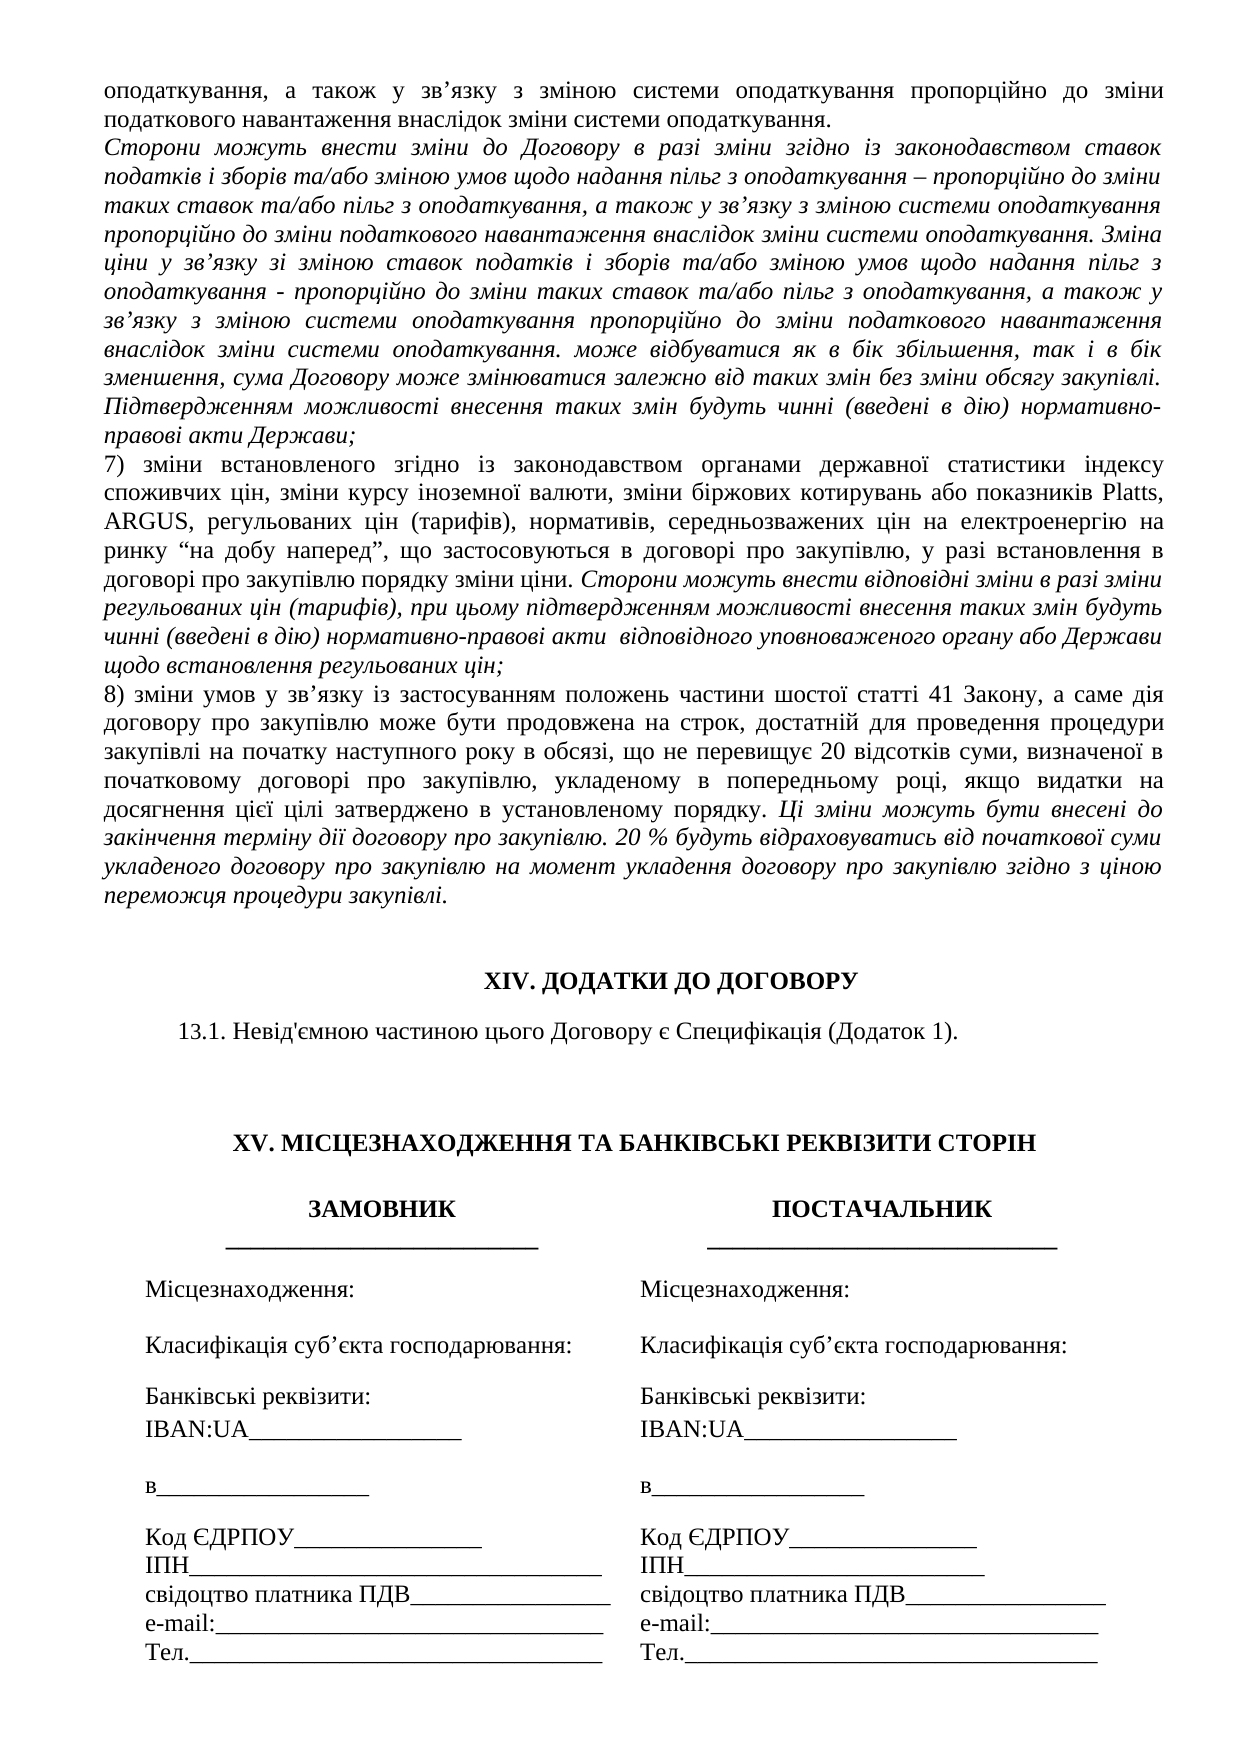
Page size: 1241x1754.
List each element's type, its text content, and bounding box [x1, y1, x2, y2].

table_header ЗАМОВНИК _________________________ [135, 1184, 629, 1262]
table_cell Класифікація суб’єкта господарювання: [135, 1319, 629, 1369]
table_cell Банківські реквізити: IBAN:UA_________________ [631, 1371, 1133, 1457]
table_cell в_________________ [631, 1460, 1133, 1509]
table_cell Місцезнаходження: [135, 1264, 629, 1317]
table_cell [631, 1511, 1133, 1676]
table_cell в_________________ [135, 1460, 629, 1509]
text XIV. ДОДАТКИ ДО ДОГОВОРУ [103, 966, 1165, 995]
table_header ПОСТАЧАЛЬНИК ____________________________ [631, 1184, 1133, 1262]
table_cell Класифікація суб’єкта господарювання: [631, 1319, 1133, 1369]
table_cell Місцезнаходження: [631, 1264, 1133, 1317]
text 7) зміни встановленого згідно із законодавством органами державної статистики індексу споживчих цін, зміни курсу іноземної валюти, зміни біржових котирувань або показників Platts, ARGUS, регульованих цін (тарифів), нормативів, середньозважених цін на електроенергію на ринку “на добу наперед”, що застосовуються в договорі про закупівлю, у разі встановлення в договорі про закупівлю порядку зміни ціни. Сторони можуть внести відповідні зміни в разі зміни регульованих цін (тарифів), при цьому підтвердженням можливості внесення таких змін будуть чинні (введені в дію) нормативно-правові акти відповідного уповноваженого органу або Держави щодо встановлення регульованих цін; [103, 449, 1165, 679]
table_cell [135, 1511, 629, 1676]
text Сторони можуть внести зміни до Договору в разі зміни згідно із законодавством ставок податків і зборів та/або зміною умов щодо надання пільг з оподаткування – пропорційно до зміни таких ставок та/або пільг з оподаткування, а також у зв’язку з зміною системи оподаткування пропорційно до зміни податкового навантаження внаслідок зміни системи оподаткування. Зміна ціни у зв’язку зі зміною ставок податків і зборів та/або зміною умов щодо надання пільг з оподаткування - пропорційно до зміни таких ставок та/або пільг з оподаткування, а також у зв’язку з зміною системи оподаткування пропорційно до зміни податкового навантаження внаслідок зміни системи оподаткування. може відбуватися як в бік збільшення, так і в бік зменшення, сума Договору може змінюватися залежно від таких змін без зміни обсягу закупівлі. Підтвердженням можливості внесення таких змін будуть чинні (введені в дію) нормативно-правові акти Держави; [103, 132, 1165, 449]
text 8) зміни умов у зв’язку із застосуванням положень частини шостої статті 41 Закону, а саме дія договору про закупівлю може бути продовжена на строк, достатній для проведення процедури закупівлі на початку наступного року в обсязі, що не перевищує 20 відсотків суми, визначеної в початковому договорі про закупівлю, укладеному в попередньому році, якщо видатки на досягнення цієї цілі затверджено в установленому порядку. Ці зміни можуть бути внесені до закінчення терміну дії договору про закупівлю. 20 % будуть відраховуватись від початкової суми укладеного договору про закупівлю на момент укладення договору про закупівлю згідно з ціною переможця процедури закупівлі. [103, 679, 1165, 909]
text 13.1. Невід'ємною частиною цього Договору є Специфікація (Додаток 1). [103, 1016, 1165, 1044]
text XV. МІСЦЕЗНАХОДЖЕННЯ ТА БАНКІВСЬКІ РЕКВІЗИТИ СТОРІН [103, 1128, 1165, 1156]
table_cell Банківські реквізити: IBAN:UA_________________ [135, 1371, 629, 1457]
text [103, 75, 1165, 132]
